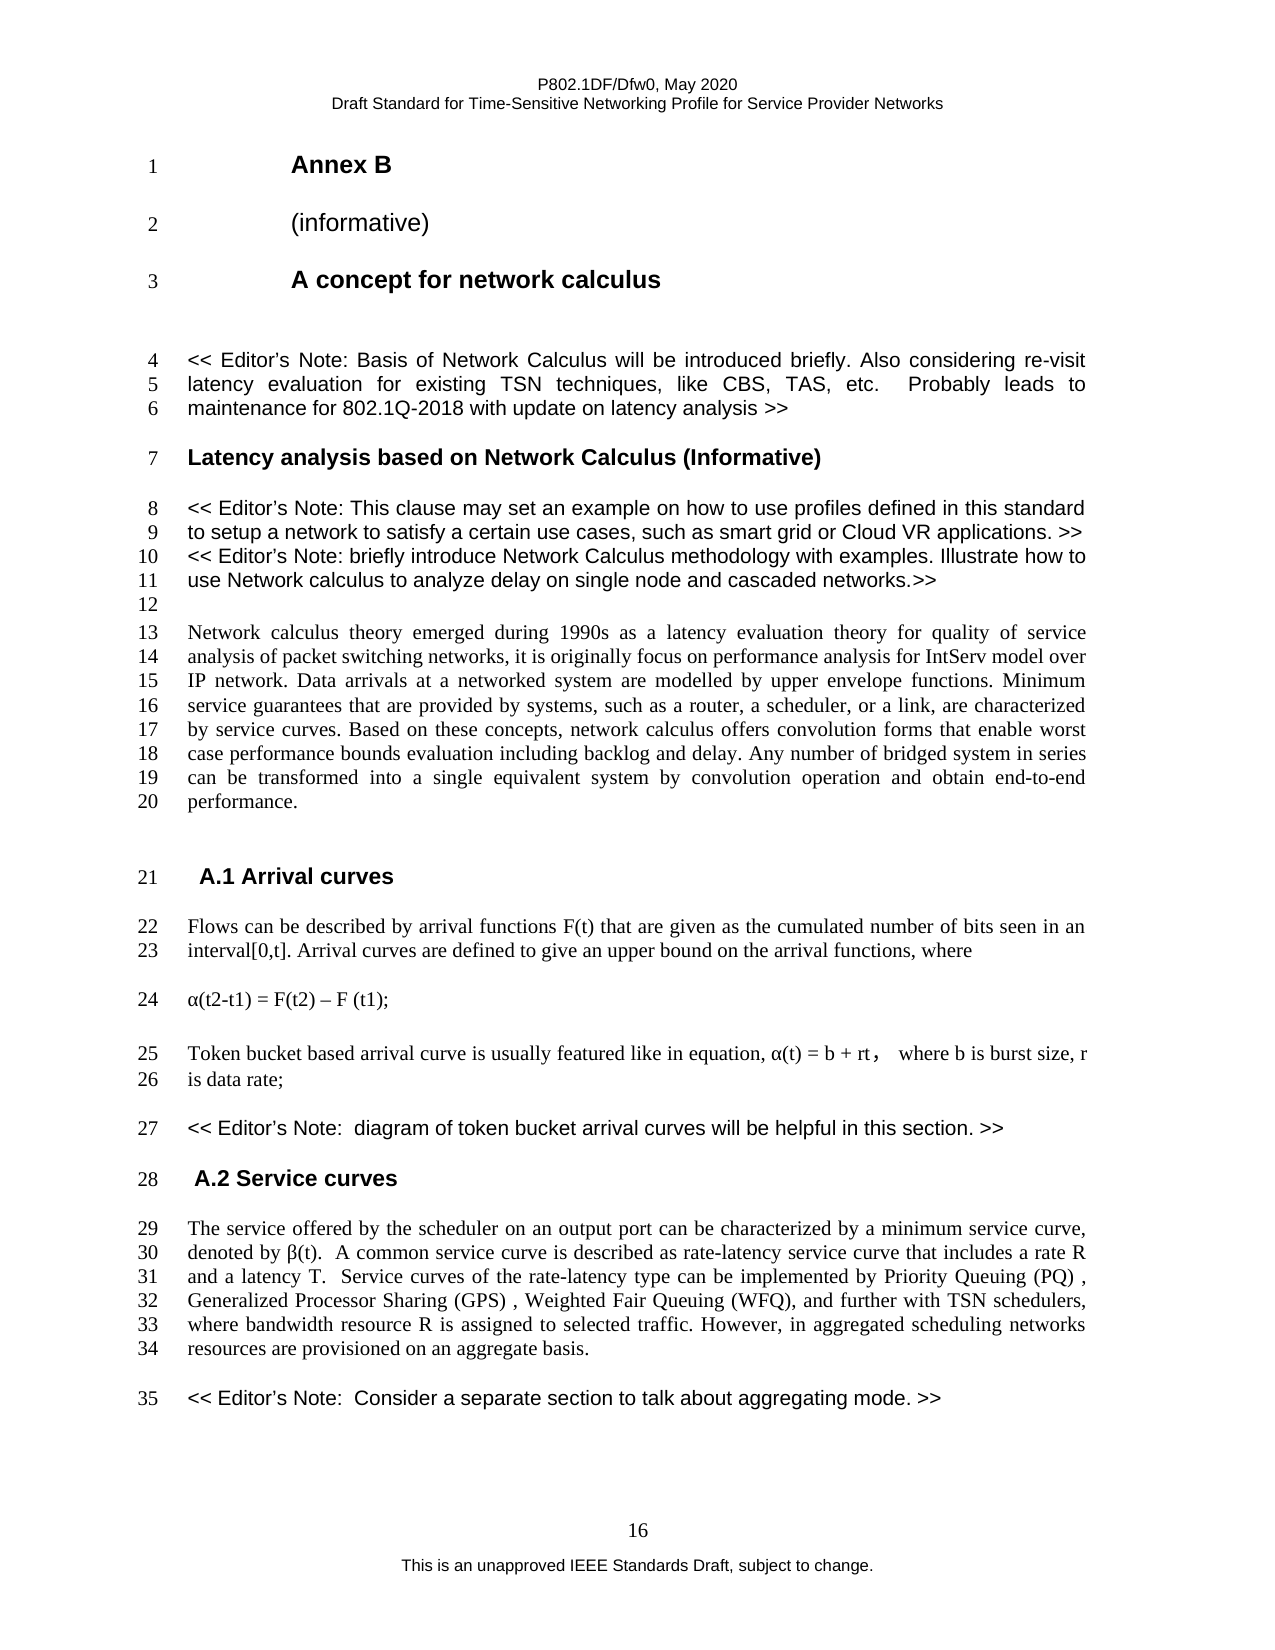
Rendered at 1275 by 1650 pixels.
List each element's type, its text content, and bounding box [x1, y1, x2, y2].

subtitle Latency analysis based on Network Calculus (Informative) [187, 444, 1087, 471]
text << Editor’s Note: Basis of Network Calculus will be introduced briefly. Also considering re-visit latency evaluation for existing TSN techniques, like CBS, TAS, etc. Probably leads to maintenance for 802.1Q-2018 with update on latency analysis >> [187, 347, 1087, 419]
text << Editor’s Note: diagram of token bucket arrival curves will be helpful in this section. >> [187, 1116, 1087, 1139]
text The service offered by the scheduler on an output port can be characterized by a minimum service curve, denoted by β(t). A common service curve is described as rate-latency service curve that includes a rate R and a latency T. Service curves of the rate-latency type can be implemented by Priority Queuing (PQ) , Generalized Processor Sharing (GPS) , Weighted Fair Queuing (WFQ), and further with TSN schedulers, where bandwidth resource R is assigned to selected traffic. However, in aggregated scheduling networks resources are provisioned on an aggregate basis. [187, 1216, 1087, 1360]
text Network calculus theory emerged during 1990s as a latency evaluation theory for quality of service analysis of packet switching networks, it is originally focus on performance analysis for IntServ model over IP network. Data arrivals at a networked system are modelled by upper envelope functions. Minimum service guarantees that are provided by systems, such as a router, a scheduler, or a link, are characterized by service curves. Based on these concepts, network calculus offers convolution forms that enable worst case performance bounds evaluation including backlog and delay. Any number of bridged system in series can be transformed into a single equivalent system by convolution operation and obtain end-to-end performance. [187, 620, 1087, 813]
subtitle A.2 Service curves [187, 1164, 1087, 1191]
text << Editor’s Note: This clause may set an example on how to use profiles defined in this standard to setup a network to satisfy a certain use cases, such as smart grid or Cloud VR applications. >> [187, 496, 1087, 544]
subtitle (informative) A concept for network calculus [291, 150, 1087, 294]
text << Editor’s Note: Consider a separate section to talk about aggregating mode. >> [187, 1385, 1087, 1409]
text Token bucket based arrival curve is usually featured like in equation, α(t) = b + rt， where b is burst size, r is data rate; [187, 1036, 1087, 1091]
text Flows can be described by arrival functions F(t) that are given as the cumulated number of bits seen in an interval[0,t]. Arrival curves are defined to give an upper bound on the arrival functions, where [187, 914, 1087, 962]
subtitle A.1 Arrival curves [187, 863, 1087, 889]
text << Editor’s Note: briefly introduce Network Calculus methodology with examples. Illustrate how to use Network calculus to analyze delay on single node and cascaded networks.>> [187, 544, 1087, 592]
text α(t2-t1) = F(t2) – F (t1); [187, 987, 1087, 1011]
